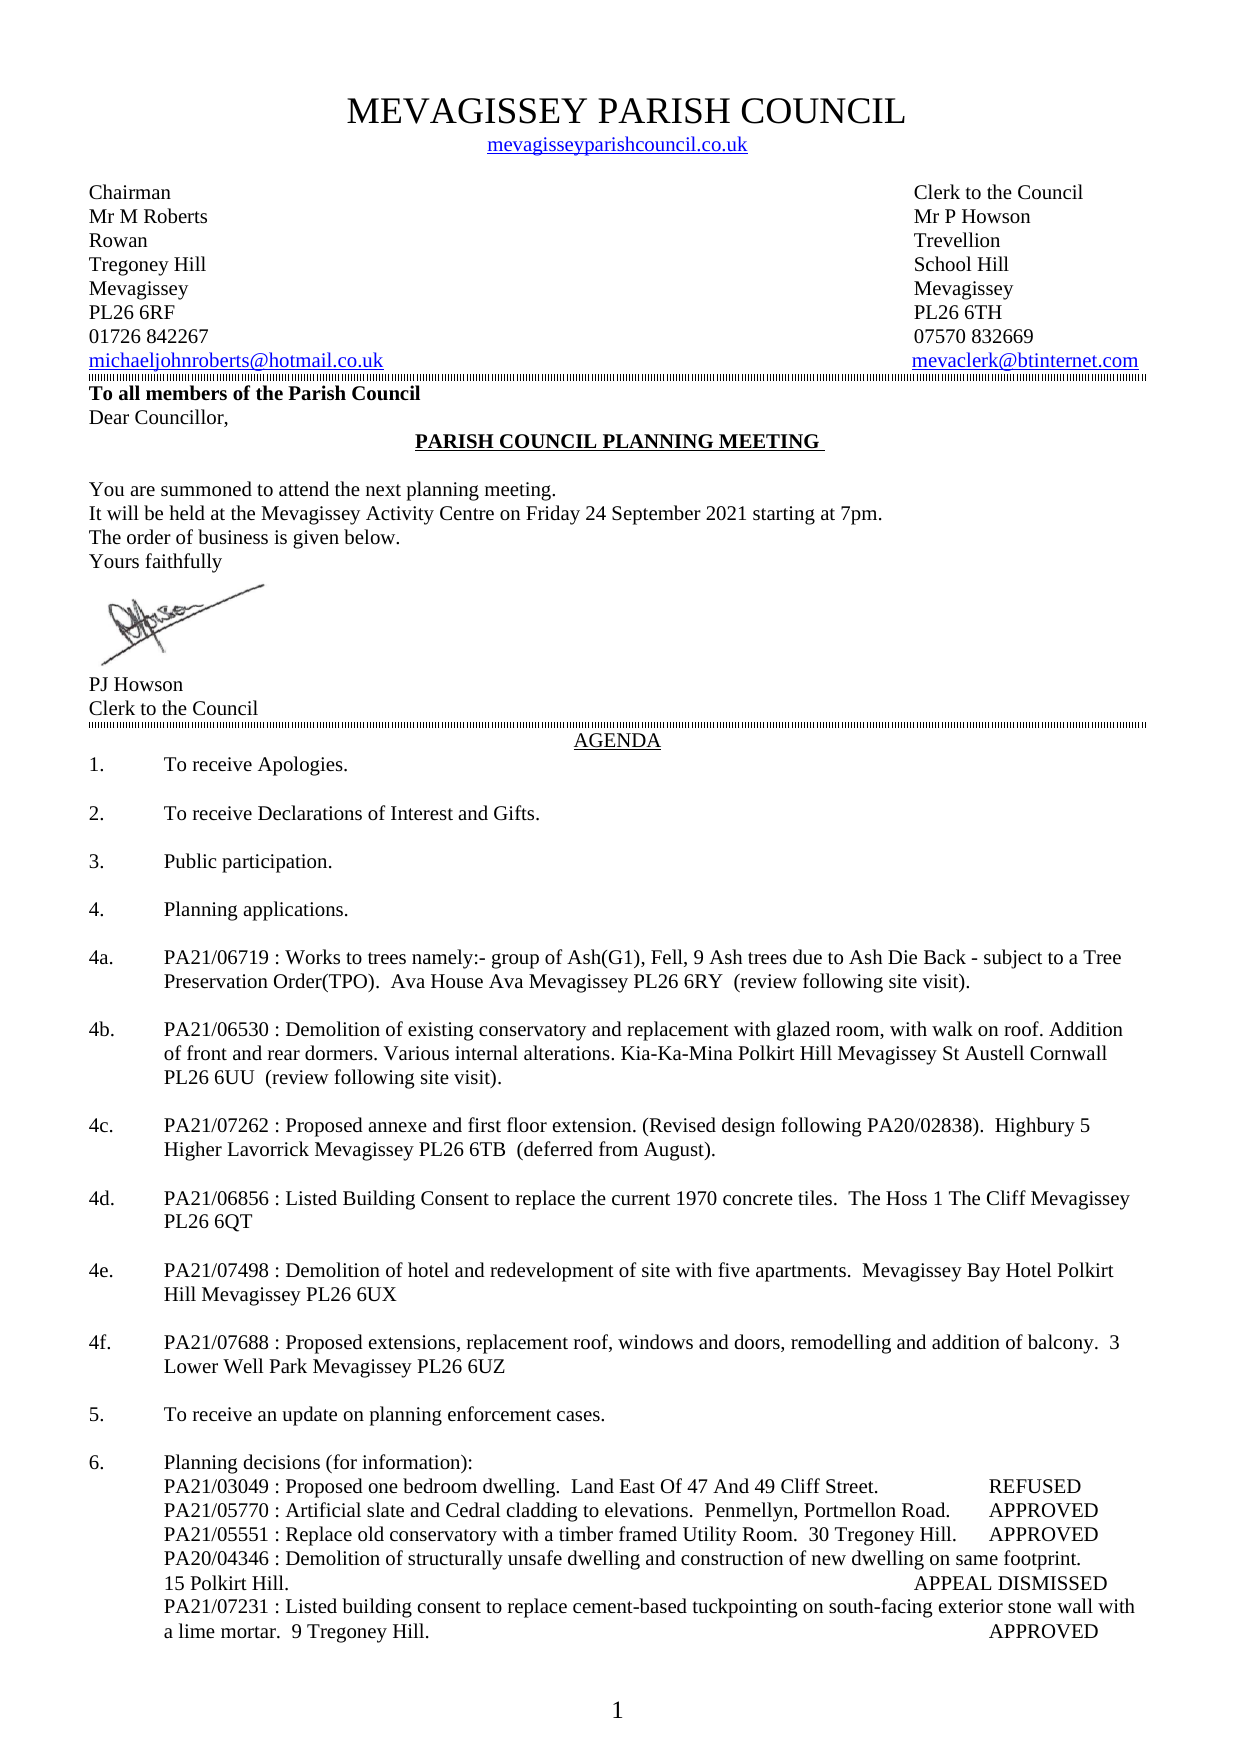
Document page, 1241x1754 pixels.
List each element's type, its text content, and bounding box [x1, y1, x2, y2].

text Yours faithfully [89, 549, 1146, 573]
text It will be held at the Mevagissey Activity Centre on Friday 24 September 2021 starting at 7pm. [89, 501, 1146, 525]
text 2. To receive Declarations of Interest and Gifts. [89, 800, 1146, 824]
text PA20/04346 : Demolition of structurally unsafe dwelling and construction of new dwelling on same footprint. [89, 1546, 1146, 1570]
title MEVAGISSEY PARISH COUNCIL [89, 89, 1146, 132]
text Tregoney Hill School Hill [89, 252, 1146, 276]
text You are summoned to attend the next planning meeting. [89, 477, 1146, 501]
text michaeljohnroberts@hotmail.co.uk mevaclerk@btinternet.com [89, 348, 1146, 381]
text Dear Councillor, [89, 405, 1146, 429]
subtitle AGENDA [89, 728, 1146, 752]
text 6. Planning decisions (for information): [89, 1450, 1146, 1474]
text PA21/03049 : Proposed one bedroom dwelling. Land East Of 47 And 49 Cliff Street. REFUSED [89, 1474, 1146, 1498]
text 4f. PA21/07688 : Proposed extensions, replacement roof, windows and doors, remodelling and addition of balcony. 3 Lower Well Park Mevagissey PL26 6UZ [89, 1330, 1146, 1378]
text 5. To receive an update on planning enforcement cases. [89, 1402, 1146, 1426]
text 4. Planning applications. [89, 897, 1146, 921]
text PA21/05770 : Artificial slate and Cedral cladding to elevations. Penmellyn, Portmellon Road. APPROVED [89, 1498, 1146, 1522]
text 4c. PA21/07262 : Proposed annexe and first floor extension. (Revised design following PA20/02838). Highbury 5 Higher Lavorrick Mevagissey PL26 6TB (deferred from August). [89, 1113, 1146, 1161]
text PA21/05551 : Replace old conservatory with a timber framed Utility Room. 30 Tregoney Hill. APPROVED [89, 1522, 1146, 1546]
text 4b. PA21/06530 : Demolition of existing conservatory and replacement with glazed room, with walk on roof. Addition of front and rear dormers. Various internal alterations. Kia-Ka-Mina Polkirt Hill Mevagissey St Austell Cornwall PL26 6UU (review following site visit). [89, 1017, 1146, 1089]
text PL26 6RF PL26 6TH [89, 300, 1146, 324]
text PA21/07231 : Listed building consent to replace cement-based tuckpointing on south-facing exterior stone wall with a lime mortar. 9 Tregoney Hill. APPROVED [89, 1594, 1146, 1643]
text Mr M Roberts Mr P Howson [89, 204, 1146, 228]
text PJ Howson [89, 672, 1146, 696]
picture [88, 573, 278, 672]
text 1. To receive Apologies. [89, 752, 1146, 776]
text 15 Polkirt Hill. APPEAL DISMISSED [89, 1570, 1146, 1594]
text The order of business is given below. [89, 525, 1146, 549]
text Chairman Clerk to the Council [89, 180, 1146, 204]
text Rowan Trevellion [89, 228, 1146, 252]
text 4e. PA21/07498 : Demolition of hotel and redevelopment of site with five apartments. Mevagissey Bay Hotel Polkirt Hill Mevagissey PL26 6UX [89, 1258, 1146, 1306]
text 4a. PA21/06719 : Works to trees namely:- group of Ash(G1), Fell, 9 Ash trees due to Ash Die Back - subject to a Tree Preservation Order(TPO). Ava House Ava Mevagissey PL26 6RY (review following site visit). [89, 945, 1146, 993]
subtitle PARISH COUNCIL PLANNING MEETING [89, 429, 1146, 453]
text 01726 842267 07570 832669 [89, 324, 1146, 348]
text Clerk to the Council [89, 696, 1146, 728]
text mevagisseyparishcouncil.co.uk [89, 132, 1146, 156]
text 3. Public participation. [89, 848, 1146, 873]
text 4d. PA21/06856 : Listed Building Consent to replace the current 1970 concrete tiles. The Hoss 1 The Cliff Mevagissey PL26 6QT [89, 1185, 1146, 1233]
text Mevagissey Mevagissey [89, 276, 1146, 300]
subtitle To all members of the Parish Council [89, 381, 1146, 405]
